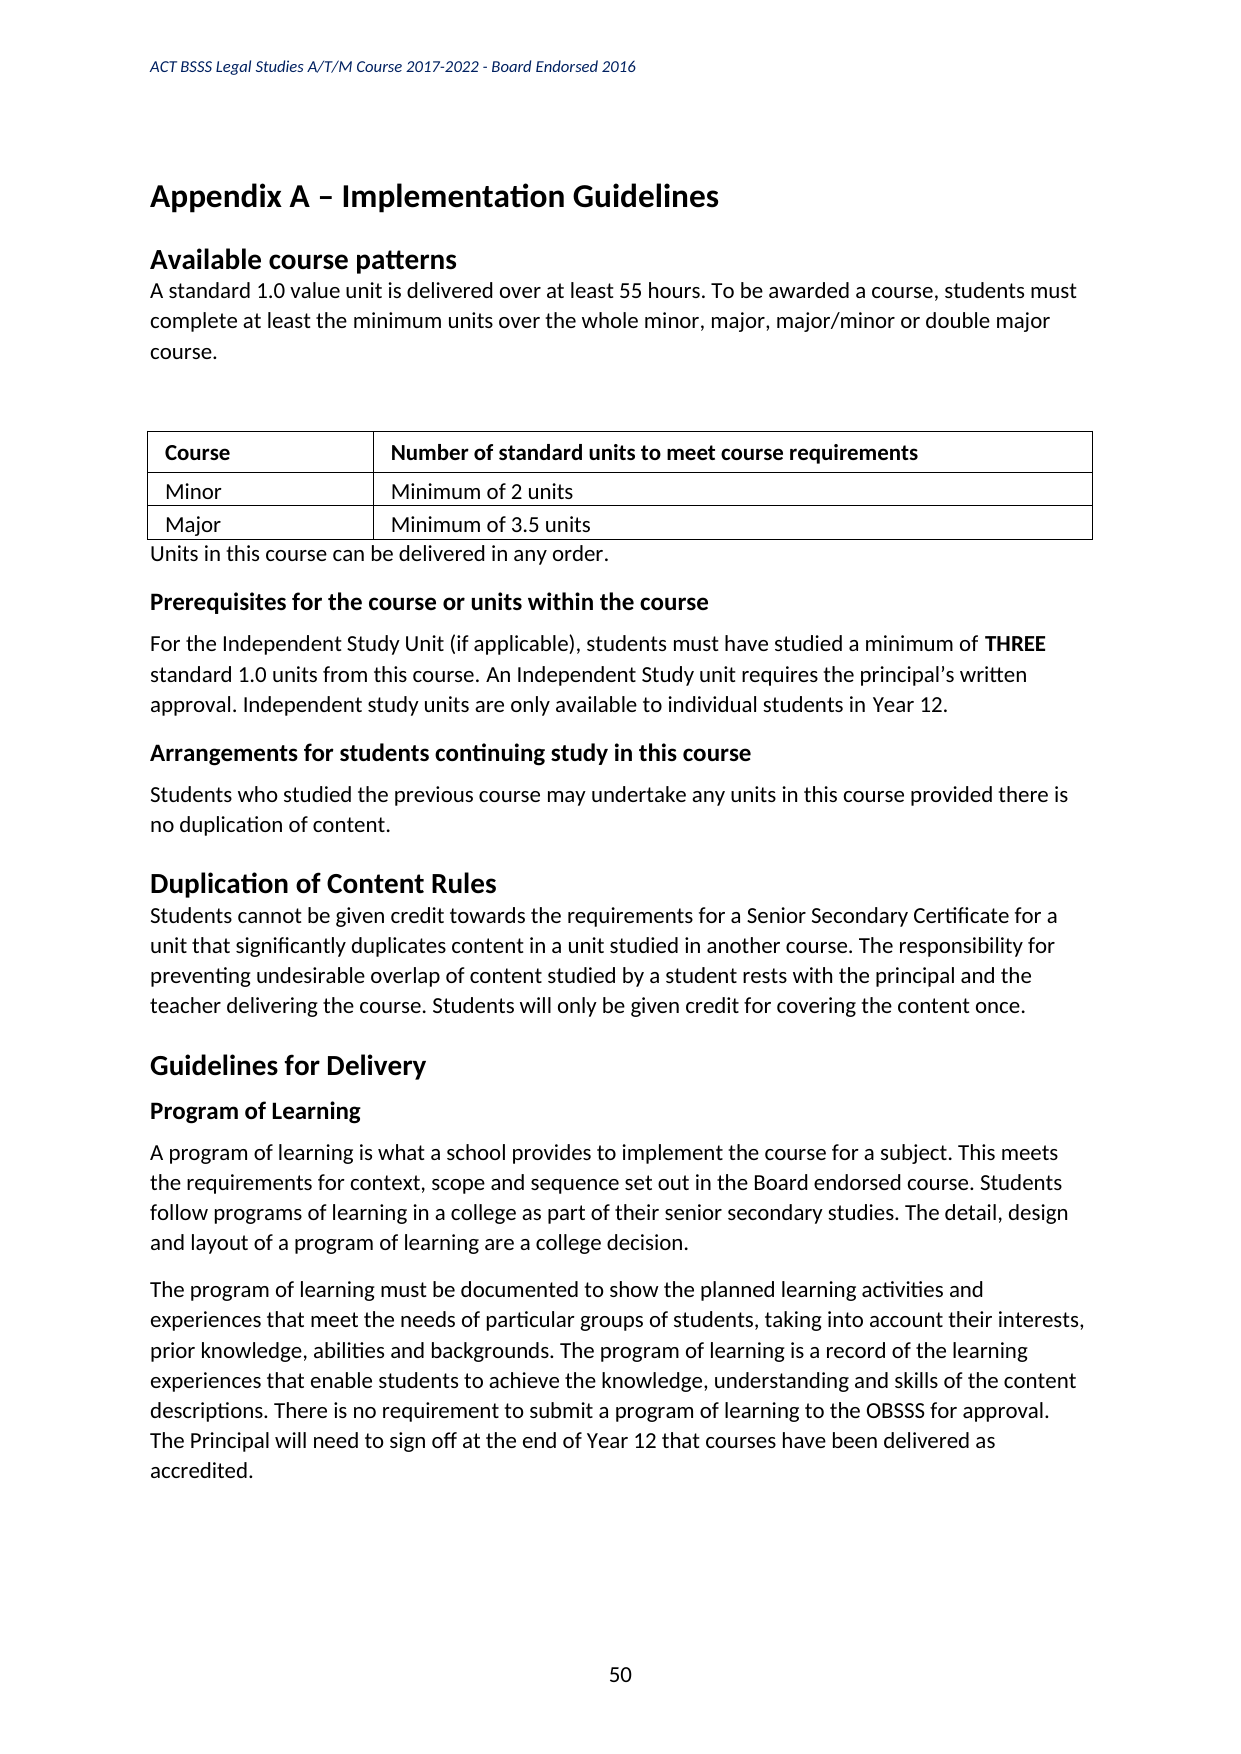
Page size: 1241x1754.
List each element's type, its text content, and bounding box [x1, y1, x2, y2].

table_cell Major [148, 506, 373, 538]
table_cell Minimum of 3.5 units [374, 506, 1092, 538]
subtitle Prerequisites for the course or units within the course [150, 586, 1090, 617]
subtitle Available course patterns [150, 241, 1090, 276]
table_cell Minor [148, 473, 373, 505]
table_cell Minimum of 2 units [374, 473, 1092, 505]
text For the Independent Study Unit (if applicable), students must have studied a minimum of THREE standard 1.0 units from this course. An Independent Study unit requires the principal’s written approval. Independent study units are only available to individual students in Year 12. [150, 629, 1090, 718]
subtitle Duplication of Content Rules [150, 865, 1090, 901]
table_header Number of standard units to meet course requirements [374, 432, 1092, 472]
text Units in this course can be delivered in any order. [150, 540, 1090, 568]
subtitle Appendix A – Implementation Guidelines [150, 175, 1090, 216]
table_header Course [148, 432, 373, 472]
subtitle Arrangements for students continuing study in this course [150, 737, 1090, 767]
text Students who studied the previous course may undertake any units in this course provided there is no duplication of content. [150, 780, 1090, 838]
text A standard 1.0 value unit is delivered over at least 55 hours. To be awarded a course, students must complete at least the minimum units over the whole minor, major, major/minor or double major course. [150, 276, 1090, 365]
text A program of learning is what a school provides to implement the course for a subject. This meets the requirements for context, scope and sequence set out in the Board endorsed course. Students follow programs of learning in a college as part of their senior secondary studies. The detail, design and layout of a program of learning are a college decision. [150, 1138, 1090, 1256]
subtitle Guidelines for Delivery [150, 1047, 1090, 1082]
subtitle Program of Learning [150, 1095, 1090, 1125]
text Students cannot be given credit towards the requirements for a Senior Secondary Certificate for a unit that significantly duplicates content in a unit studied in another course. The responsibility for preventing undesirable overlap of content studied by a student rests with the principal and the teacher delivering the course. Students will only be given credit for covering the content once. [150, 901, 1090, 1019]
text The program of learning must be documented to show the planned learning activities and experiences that meet the needs of particular groups of students, taking into account their interests, prior knowledge, abilities and backgrounds. The program of learning is a record of the learning experiences that enable students to achieve the knowledge, understanding and skills of the content descriptions. There is no requirement to submit a program of learning to the OBSSS for approval. The Principal will need to sign off at the end of Year 12 that courses have been delivered as accredited. [150, 1275, 1090, 1484]
